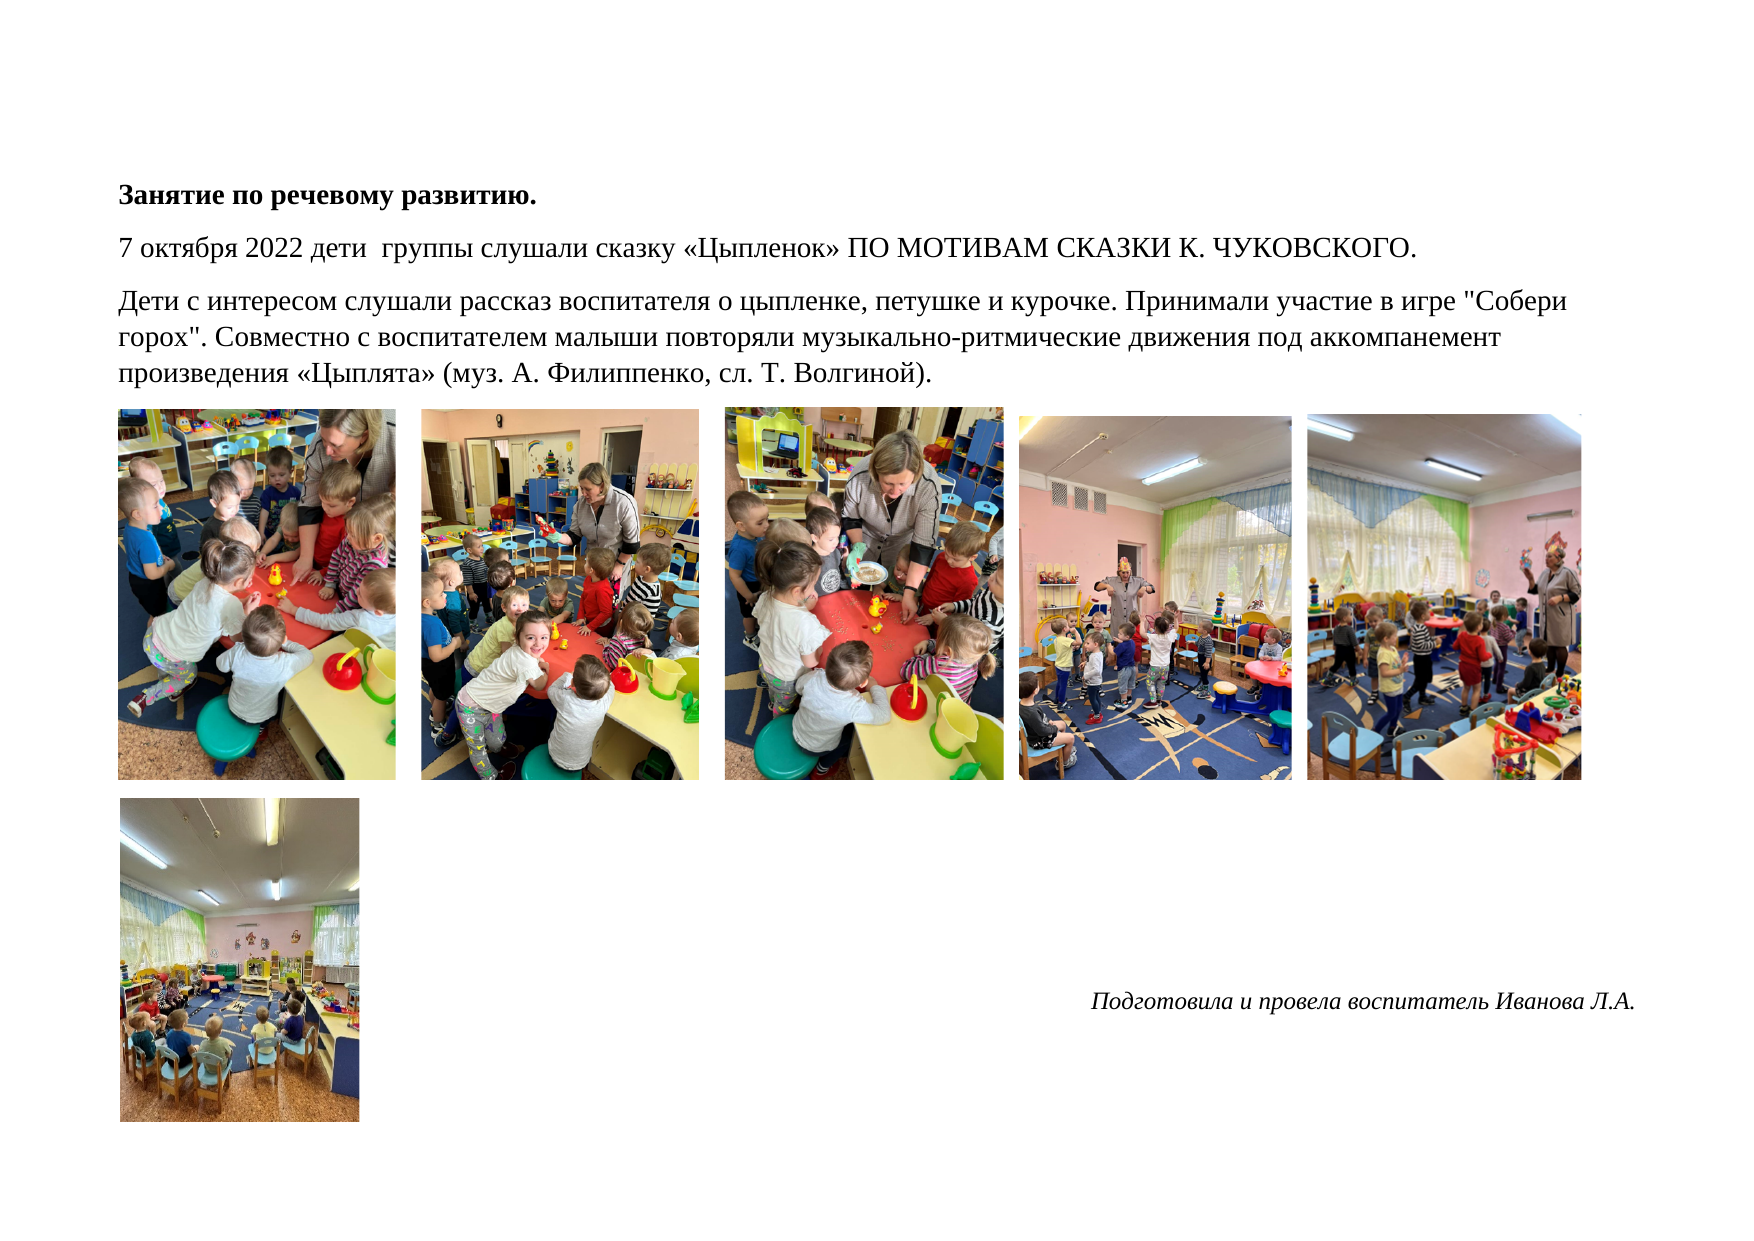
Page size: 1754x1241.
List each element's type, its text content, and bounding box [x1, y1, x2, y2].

text 7 октября 2022 дети группы слушали сказку «Цыпленок» ПО МОТИВАМ СКАЗКИ К. ЧУКОВСКОГО. [118, 230, 1636, 263]
text Дети с интересом слушали рассказ воспитателя о цыпленке, петушке и курочке. Принимали участие в игре "Собери горох". Совместно с воспитателем малыши повторяли музыкально-ритмические движения под аккомпанемент произведения «Цыплята» (муз. А. Филиппенко, сл. Т. Волгиной). [118, 283, 1636, 389]
picture [1307, 414, 1582, 780]
picture [724, 407, 1004, 780]
picture [1019, 416, 1292, 780]
text Подготовила и провела воспитатель Иванова Л.А. [360, 986, 1636, 1015]
picture [118, 409, 396, 780]
text Занятие по речевому развитию. [118, 177, 1636, 211]
picture [421, 409, 699, 780]
picture [118, 798, 360, 1120]
